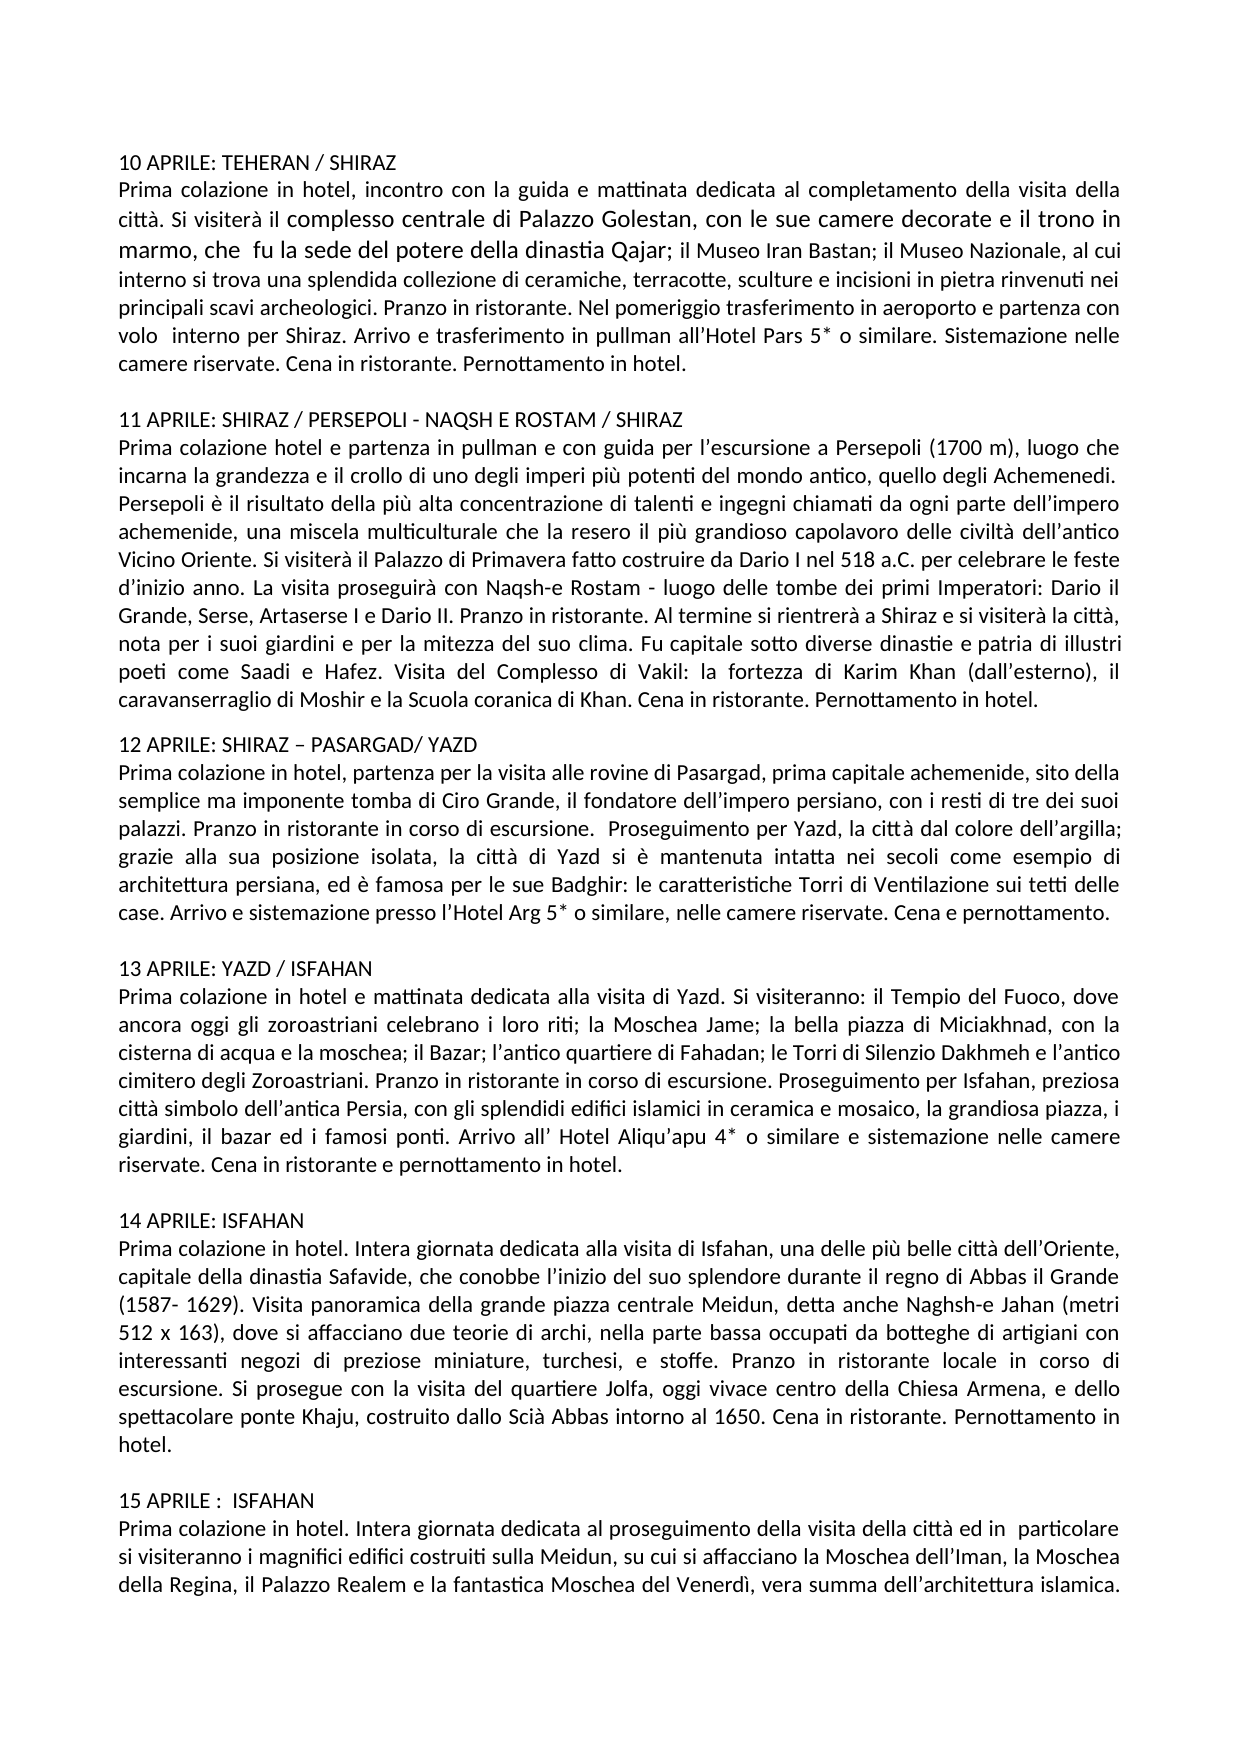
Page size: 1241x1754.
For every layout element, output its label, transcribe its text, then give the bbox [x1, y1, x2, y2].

text 13 APRILE: YAZD / ISFAHAN [118, 954, 1122, 982]
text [118, 1514, 1122, 1598]
text Prima colazione in hotel e mattinata dedicata alla visita di Yazd. Si visiteranno: il Tempio del Fuoco, dove ancora oggi gli zoroastriani celebrano i loro riti; la Moschea Jame; la bella piazza di Miciakhnad, con la cisterna di acqua e la moschea; il Bazar; l’antico quartiere di Fahadan; le Torri di Silenzio Dakhmeh e l’antico cimitero degli Zoroastriani. Pranzo in ristorante in corso di escursione. Proseguimento per Isfahan, preziosa città simbolo dell’antica Persia, con gli splendidi edifici islamici in ceramica e mosaico, la grandiosa piazza, i giardini, il bazar ed i famosi ponti. Arrivo all’ Hotel Aliqu’apu 4* o similare e sistemazione nelle camere riservate. Cena in ristorante e pernottamento in hotel. [118, 982, 1122, 1178]
text 12 APRILE: SHIRAZ – PASARGAD/ YAZD [118, 730, 1122, 758]
text 14 APRILE: ISFAHAN [118, 1206, 1122, 1234]
text 15 APRILE : ISFAHAN [118, 1486, 1122, 1514]
text 10 APRILE: TEHERAN / SHIRAZ [118, 148, 1122, 176]
text 11 APRILE: SHIRAZ / PERSEPOLI - NAQSH E ROSTAM / SHIRAZ [118, 405, 1122, 433]
text Prima colazione in hotel, partenza per la visita alle rovine di Pasargad, prima capitale achemenide, sito della semplice ma imponente tomba di Ciro Grande, il fondatore dell’impero persiano, con i resti di tre dei suoi palazzi. Pranzo in ristorante in corso di escursione. Proseguimento per Yazd, la città dal colore dell’argilla; grazie alla sua posizione isolata, la città di Yazd si è mantenuta intatta nei secoli come esempio di architettura persiana, ed è famosa per le sue Badghir: le caratteristiche Torri di Ventilazione sui tetti delle case. Arrivo e sistemazione presso l’Hotel Arg 5* o similare, nelle camere riservate. Cena e pernottamento. [118, 758, 1122, 926]
text Prima colazione in hotel, incontro con la guida e mattinata dedicata al completamento della visita della città. Si visiterà il complesso centrale di Palazzo Golestan, con le sue camere decorate e il trono in marmo, che fu la sede del potere della dinastia Qajar; il Museo Iran Bastan; il Museo Nazionale, al cui interno si trova una splendida collezione di ceramiche, terracotte, sculture e incisioni in pietra rinvenuti nei principali scavi archeologici. Pranzo in ristorante. Nel pomeriggio trasferimento in aeroporto e partenza con volo interno per Shiraz. Arrivo e trasferimento in pullman all’Hotel Pars 5* o similare. Sistemazione nelle camere riservate. Cena in ristorante. Pernottamento in hotel. [118, 176, 1122, 377]
text Prima colazione hotel e partenza in pullman e con guida per l’escursione a Persepoli (1700 m), luogo che incarna la grandezza e il crollo di uno degli imperi più potenti del mondo antico, quello degli Achemenedi. Persepoli è il risultato della più alta concentrazione di talenti e ingegni chiamati da ogni parte dell’impero achemenide, una miscela multiculturale che la resero il più grandioso capolavoro delle civiltà dell’antico Vicino Oriente. Si visiterà il Palazzo di Primavera fatto costruire da Dario I nel 518 a.C. per celebrare le feste d’inizio anno. La visita proseguirà con Naqsh-e Rostam - luogo delle tombe dei primi Imperatori: Dario il Grande, Serse, Artaserse I e Dario II. Pranzo in ristorante. Al termine si rientrerà a Shiraz e si visiterà la città, nota per i suoi giardini e per la mitezza del suo clima. Fu capitale sotto diverse dinastie e patria di illustri poeti come Saadi e Hafez. Visita del Complesso di Vakil: la fortezza di Karim Khan (dall’esterno), il caravanserraglio di Moshir e la Scuola coranica di Khan. Cena in ristorante. Pernottamento in hotel. [118, 433, 1122, 713]
text Prima colazione in hotel. Intera giornata dedicata alla visita di Isfahan, una delle più belle città dell’Oriente, capitale della dinastia Safavide, che conobbe l’inizio del suo splendore durante il regno di Abbas il Grande (1587- 1629). Visita panoramica della grande piazza centrale Meidun, detta anche Naghsh-e Jahan (metri 512 x 163), dove si affacciano due teorie di archi, nella parte bassa occupati da botteghe di artigiani con interessanti negozi di preziose miniature, turchesi, e stoffe. Pranzo in ristorante locale in corso di escursione. Si prosegue con la visita del quartiere Jolfa, oggi vivace centro della Chiesa Armena, e dello spettacolare ponte Khaju, costruito dallo Scià Abbas intorno al 1650. Cena in ristorante. Pernottamento in hotel. [118, 1234, 1122, 1458]
